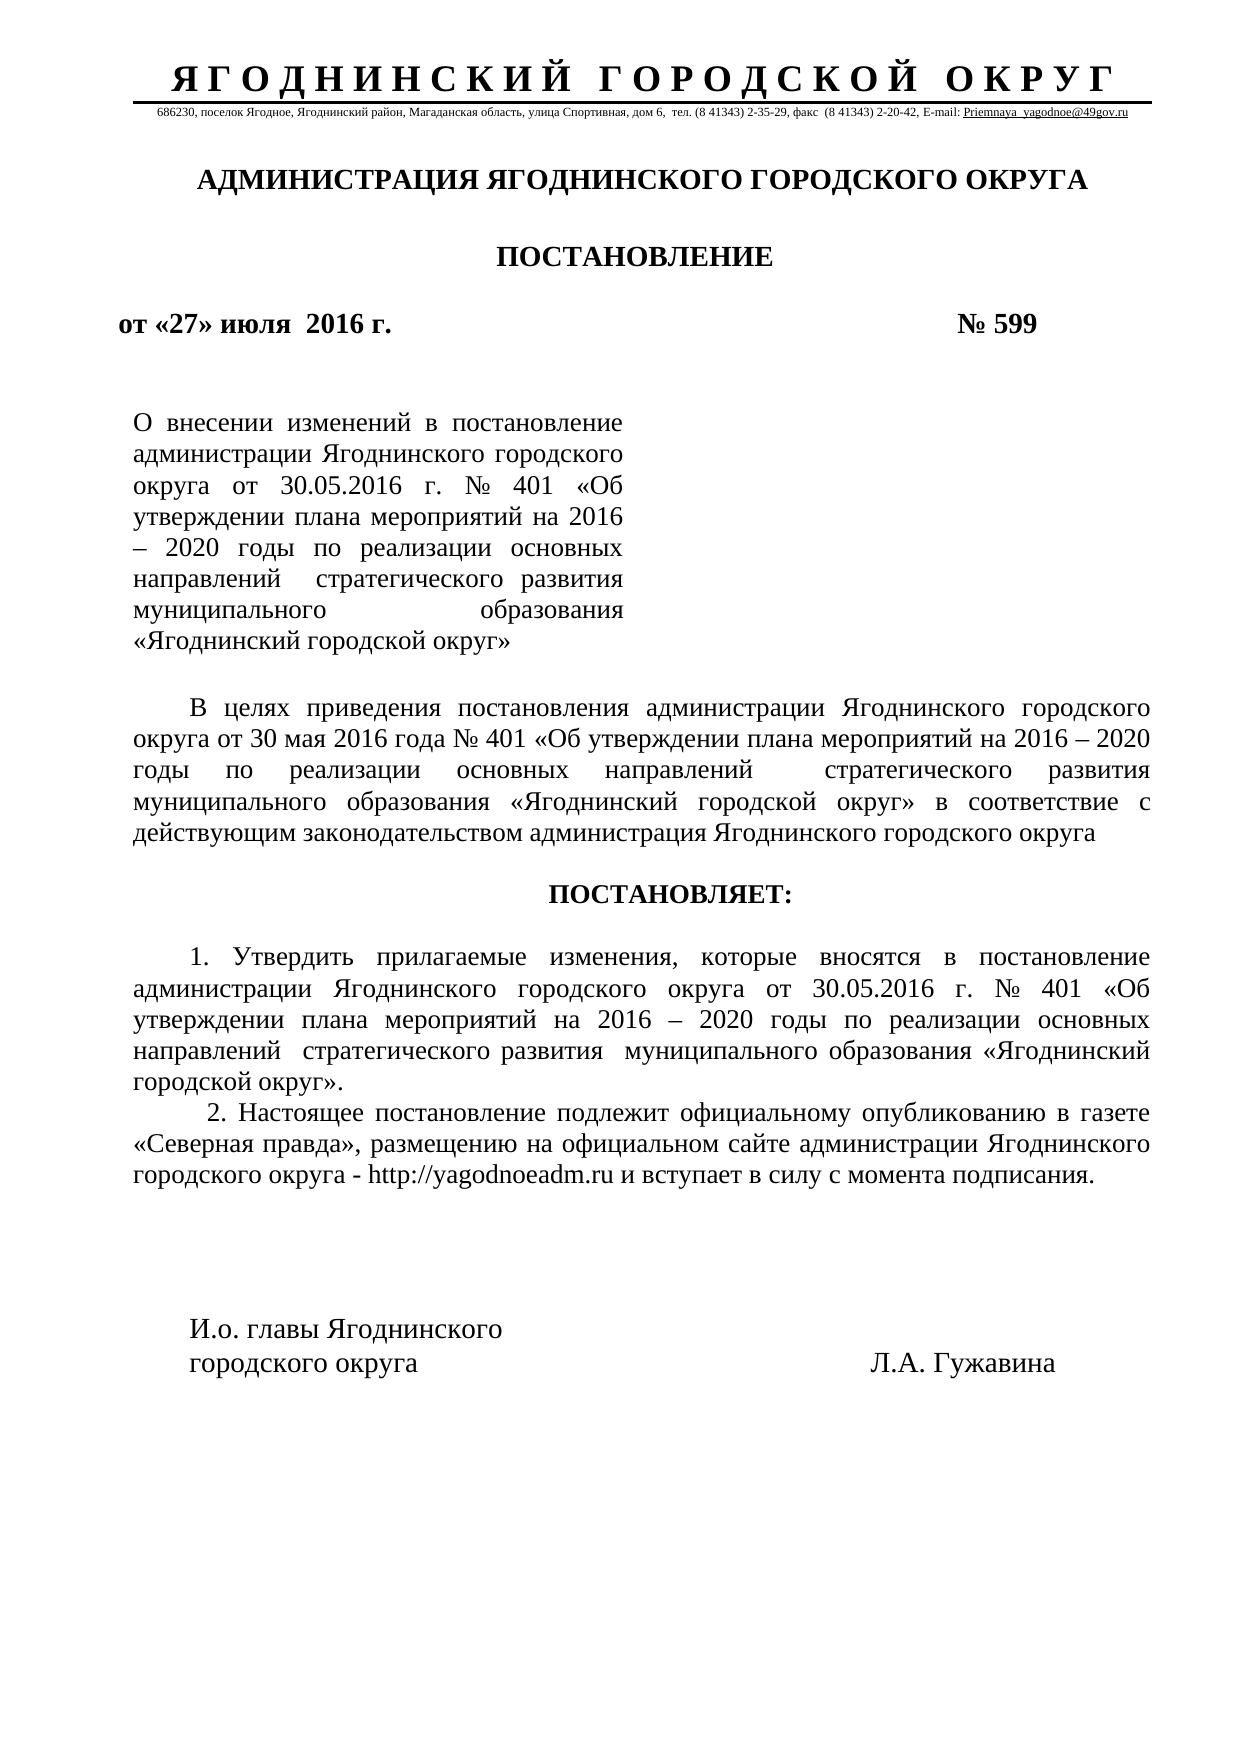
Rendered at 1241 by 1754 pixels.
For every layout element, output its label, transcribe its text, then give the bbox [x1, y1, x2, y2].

text от «27» июля 2016 г. № 599 [118, 306, 1152, 339]
text 1. Утвердить прилагаемые изменения, которые вносятся в постановление администрации Ягоднинского городского округа от 30.05.2016 г. № 401 «Об утверждении плана мероприятий на 2016 – 2020 годы по реализации основных направлений стратегического развития муниципального образования «Ягоднинский городской округ». [133, 941, 1152, 1096]
text 686230, поселок Ягодное, Ягоднинский район, Магаданская область, улица Спортивная, дом 6, тел. (8 41343) 2-35-29, факс (8 41343) 2-20-42, E-mail: Priemnaya_yagodnoe@49gov.ru [133, 104, 1152, 119]
table_header О внесении изменений в постановление администрации Ягоднинского городского округа от 30.05.2016 г. № 401 «Об утверждении плана мероприятий на 2016 – 2020 годы по реализации основных направлений стратегического развития муниципального образования «Ягоднинский городской округ» [122, 406, 635, 656]
text АДМИНИСТРАЦИЯ ЯГОДНИНСКОГО ГОРОДСКОГО ОКРУГА [133, 162, 1152, 196]
text Я Г О Д Н И Н С К И Й Г О Р О Д С К О Й О К Р У Г [133, 56, 1152, 101]
text городского округа Л.А. Гужавина [133, 1345, 1152, 1378]
text 2. Настоящее постановление подлежит официальному опубликованию в газете «Северная правда», размещению на официальном сайте администрации Ягоднинского городского округа - http://yagodnoeadm.ru и вступает в силу с момента подписания. [133, 1096, 1152, 1190]
text В целях приведения постановления администрации Ягоднинского городского округа от 30 мая 2016 года № 401 «Об утверждении плана мероприятий на 2016 – 2020 годы по реализации основных направлений стратегического развития муниципального образования «Ягоднинский городской округ» в соответствие с действующим законодательством администрация Ягоднинского городского округа [133, 691, 1152, 847]
text И.о. главы Ягоднинского [133, 1311, 1152, 1345]
text ПОСТАНОВЛЯЕТ: [133, 878, 1152, 909]
text ПОСТАНОВЛЕНИЕ [118, 239, 1152, 272]
